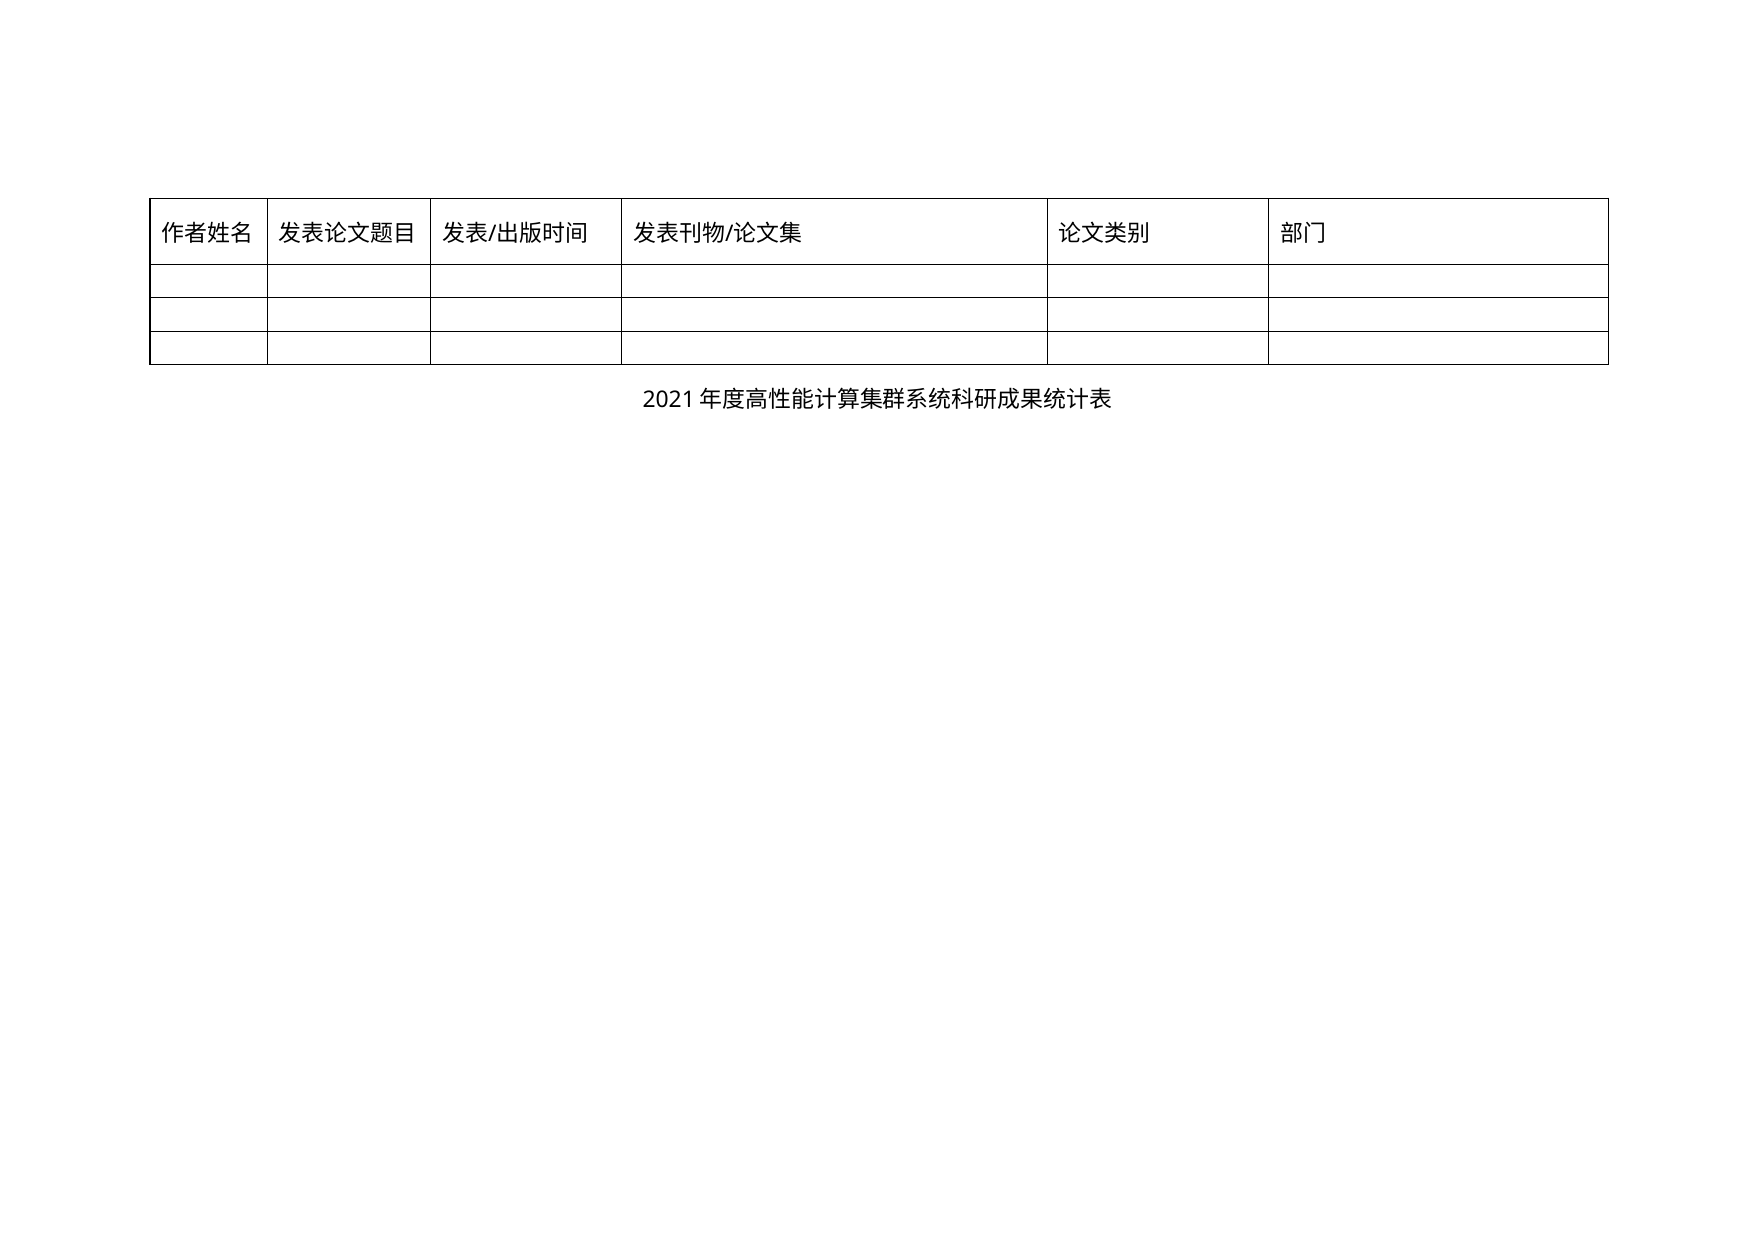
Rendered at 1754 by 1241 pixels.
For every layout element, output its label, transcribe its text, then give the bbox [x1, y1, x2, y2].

table_header 部门 [1269, 199, 1608, 264]
table_cell [268, 298, 430, 331]
table_header 论文类别 [1048, 199, 1268, 264]
table_cell [151, 298, 267, 331]
table_cell [1048, 332, 1268, 364]
table_cell [622, 265, 1047, 297]
table_cell [622, 298, 1047, 331]
table_header 发表刊物/论文集 [622, 199, 1047, 264]
table_cell [1048, 298, 1268, 331]
table_cell [151, 332, 267, 364]
table_cell [1269, 298, 1608, 331]
table_header 发表论文题目 [268, 199, 430, 264]
table_cell [1048, 265, 1268, 297]
text 2021年度高性能计算集群系统科研成果统计表 [150, 365, 1604, 430]
table_cell [268, 332, 430, 364]
table_cell [1269, 265, 1608, 297]
table_header 作者姓名 [151, 199, 267, 264]
table_cell [431, 332, 621, 364]
table_cell [151, 265, 267, 297]
table_cell [431, 298, 621, 331]
table_cell [622, 332, 1047, 364]
table_cell [1269, 332, 1608, 364]
table_cell [268, 265, 430, 297]
table_cell [431, 265, 621, 297]
table_header 发表/出版时间 [431, 199, 621, 264]
